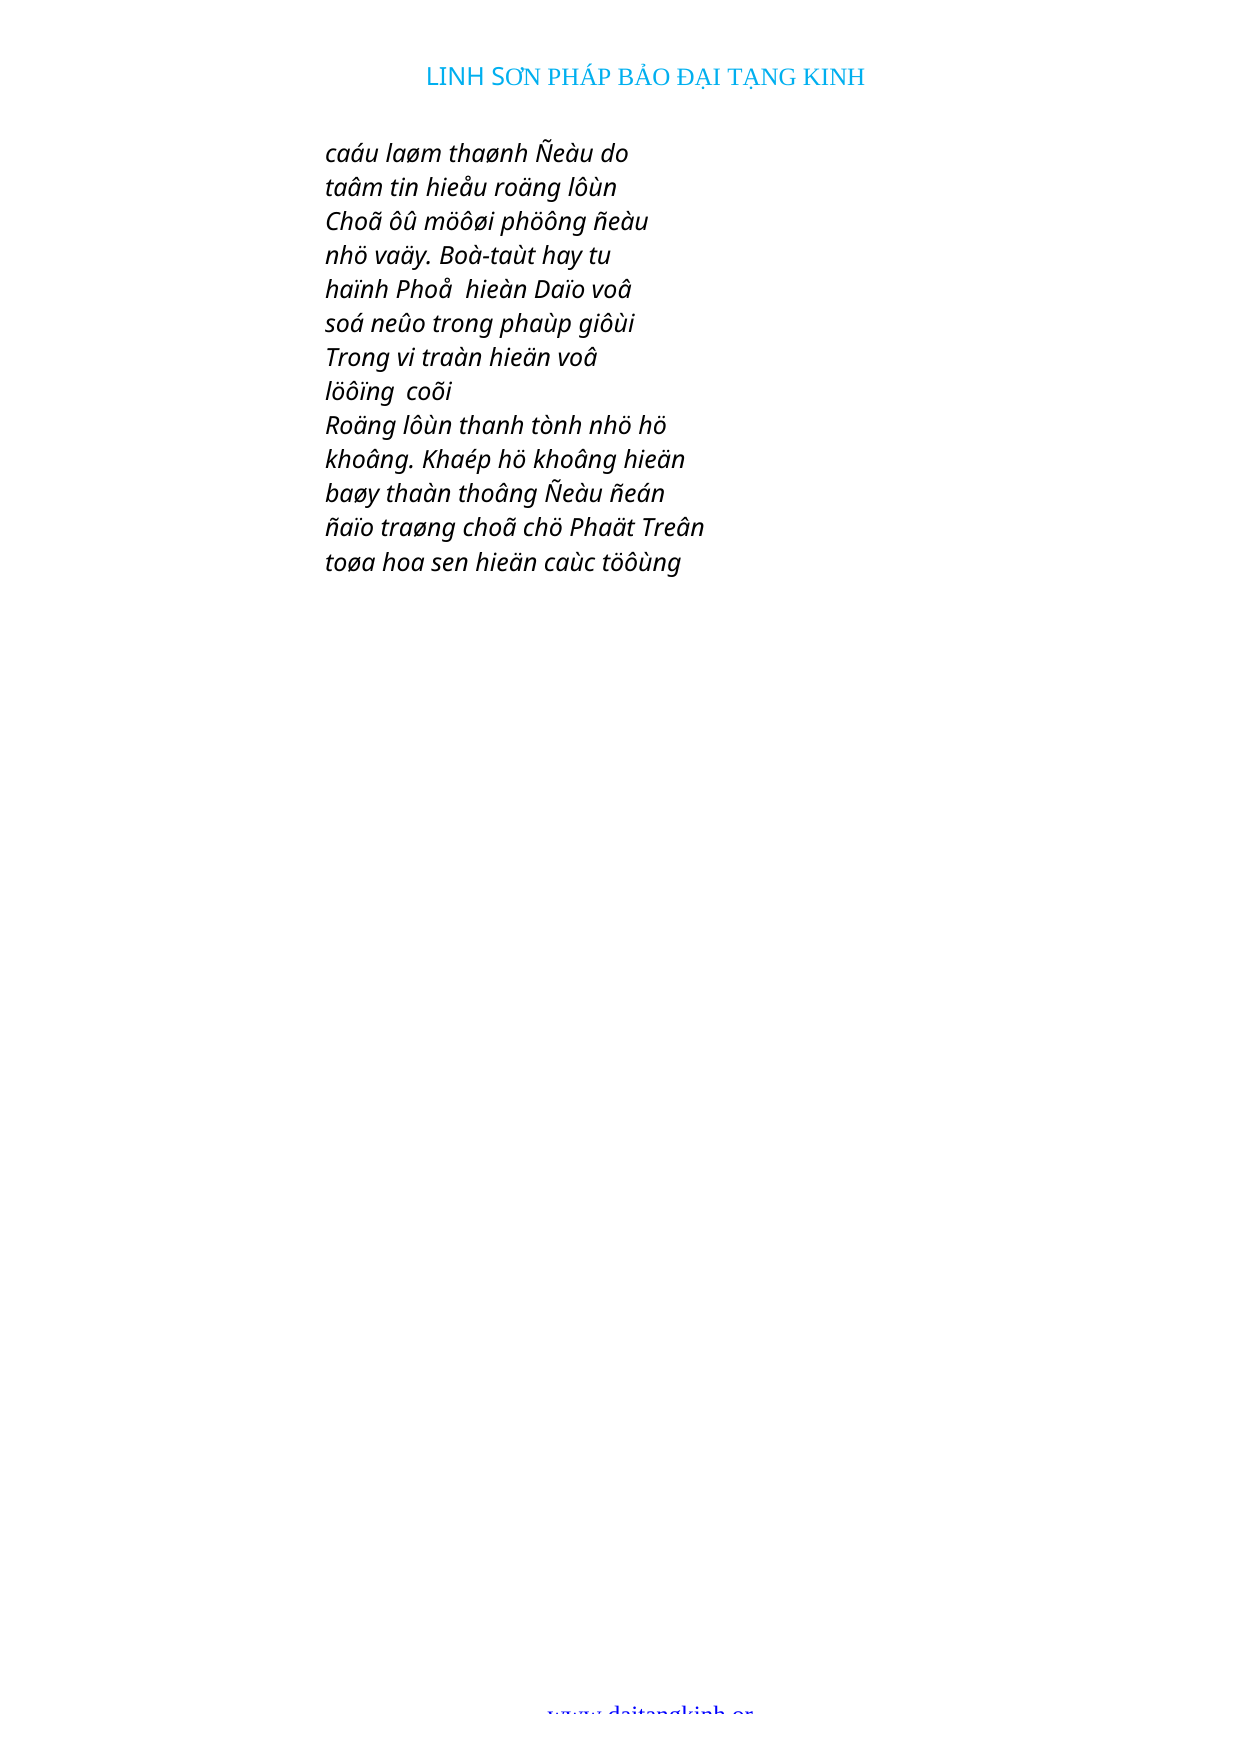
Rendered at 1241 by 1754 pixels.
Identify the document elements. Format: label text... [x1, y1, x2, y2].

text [325, 135, 671, 408]
text Roäng lôùn thanh tònh nhö hö khoâng. Khaép hö khoâng hieän baøy thaàn thoâng Ñeàu ñeán ñaïo traøng choã chö Phaät Treân toøa hoa sen hieän caùc töôùng [325, 408, 706, 578]
